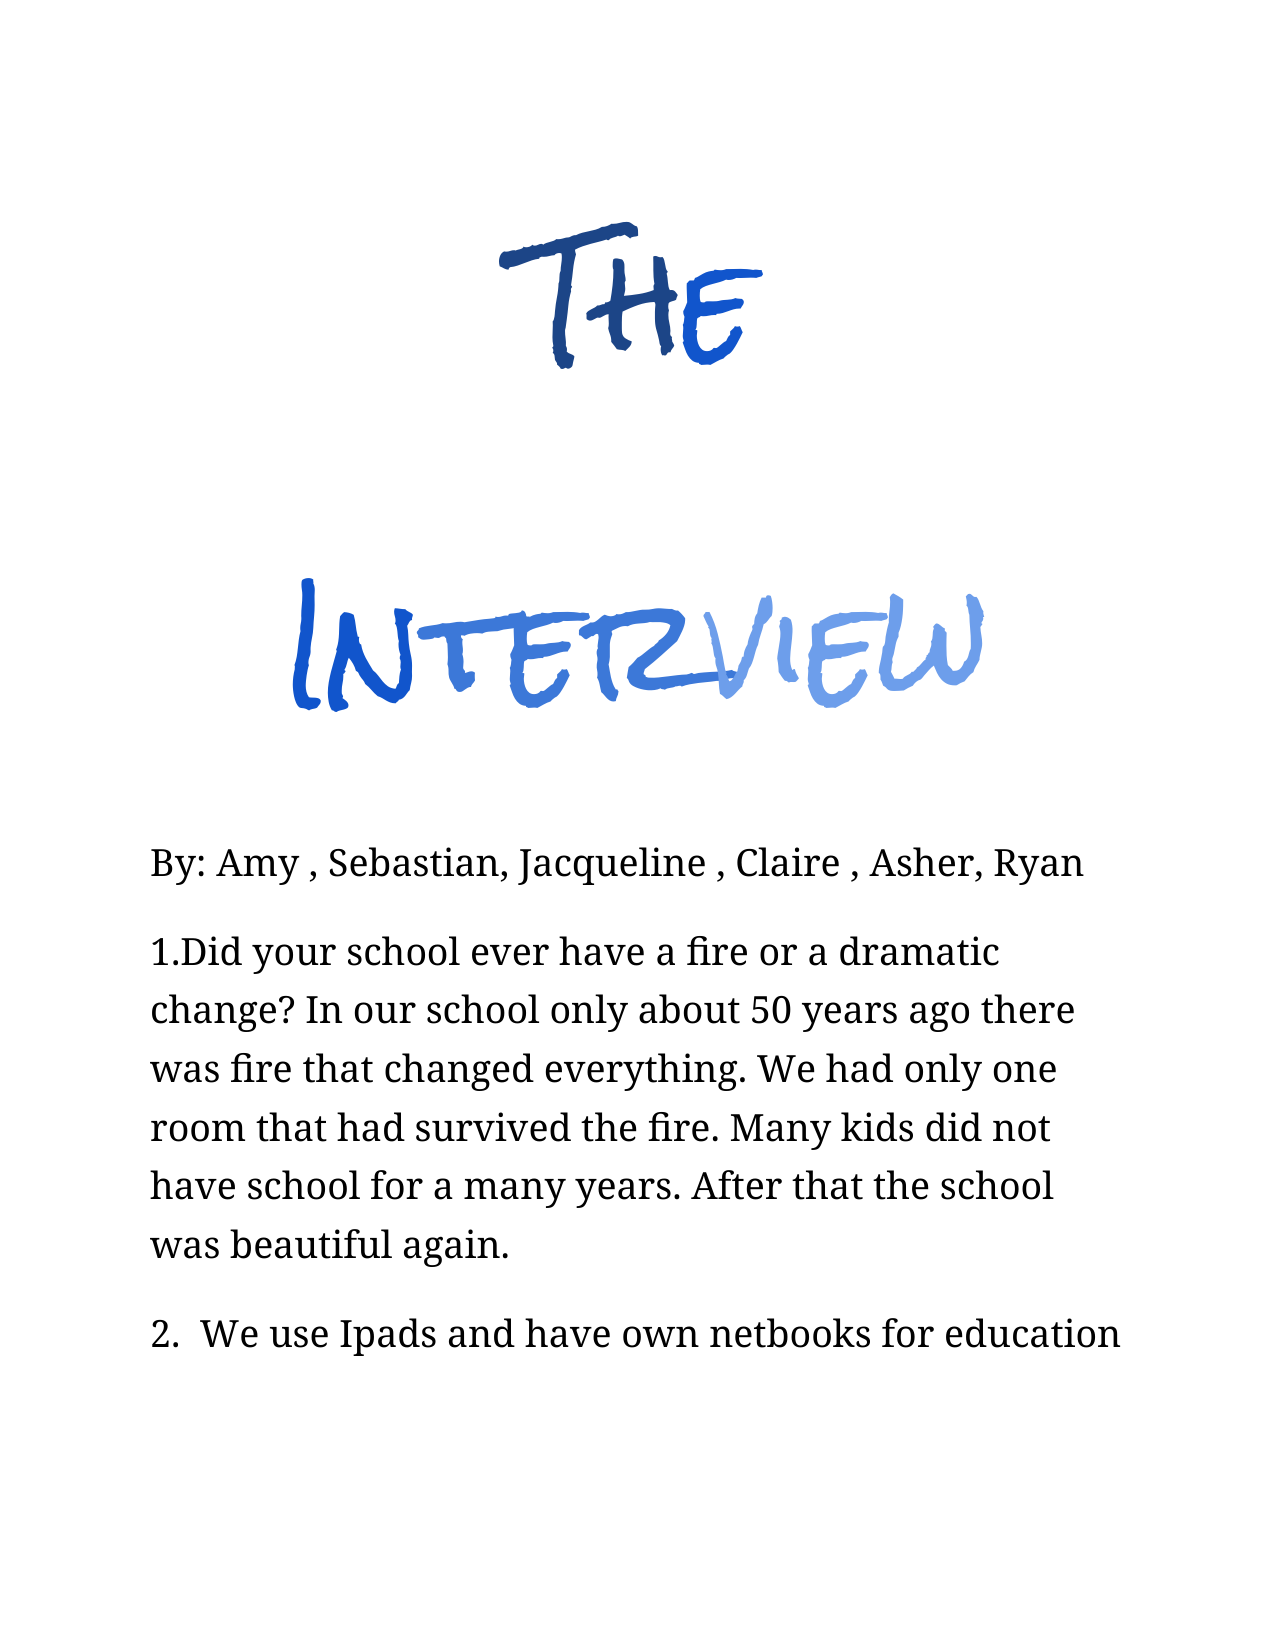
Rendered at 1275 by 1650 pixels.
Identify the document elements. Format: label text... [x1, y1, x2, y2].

text 1.Did your school ever have a fire or a dramatic change? In our school only about 50 years ago there was fire that changed everything. We had only one room that had survived the fire. Many kids did not have school for a many years. After that the school was beautiful again. [150, 925, 1125, 1269]
text By: Amy , Sebastian, Jacqueline , Claire , Asher, Ryan [150, 836, 1125, 887]
text The Interview [150, 150, 1125, 791]
text 2. We use Ipads and have own netbooks for education [150, 1307, 1125, 1358]
